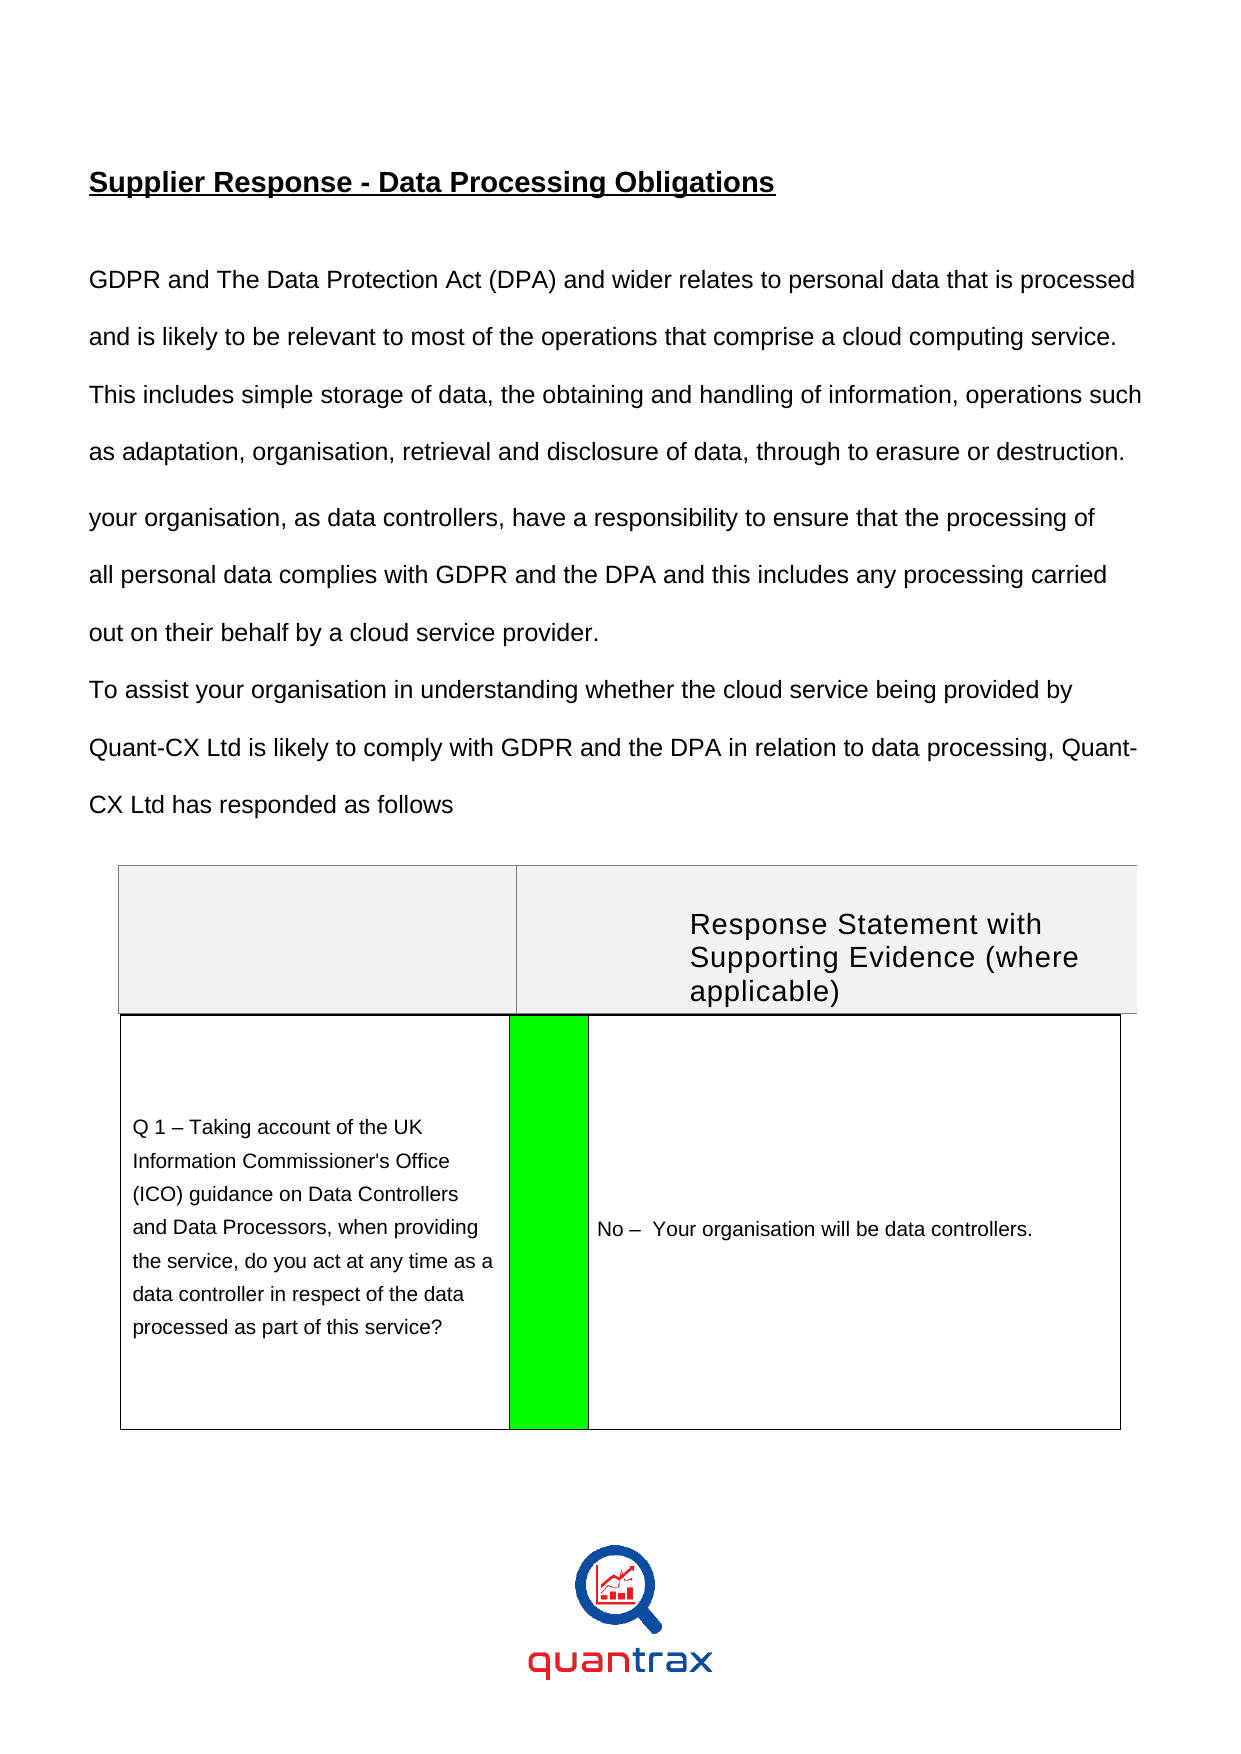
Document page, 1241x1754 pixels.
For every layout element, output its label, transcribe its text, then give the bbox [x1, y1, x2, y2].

table_header Question [119, 866, 516, 1013]
table_header [517, 866, 682, 1013]
text your organisation, as data controllers, have a responsibility to ensure that the processing of all personal data complies with GDPR and the DPA and this includes any processing carried out on their behalf by a cloud service provider. [88, 503, 1122, 647]
table_header Q 1 – Taking account of the UK Information Commissioner's Office (ICO) guidance on Data Controllers and Data Processors, when providing the service, do you act at any time as a data controller in respect of the data processed as part of this service? [121, 1016, 509, 1429]
text Supplier Response - Data Processing Obligations [88, 165, 1152, 198]
text GDPR and The Data Protection Act (DPA) and wider relates to personal data that is processed and is likely to be relevant to most of the operations that comprise a cloud computing service. This includes simple storage of data, the obtaining and handling of information, operations such as adaptation, organisation, retrieval and disclosure of data, through to erasure or destruction. [88, 265, 1145, 466]
text To assist your organisation in understanding whether the cloud service being provided by Quant-CX Ltd is likely to comply with GDPR and the DPA in relation to data processing, Quant-CX Ltd has responded as follows [88, 675, 1152, 819]
table_header Response Statement with Supporting Evidence (where applicable) [682, 866, 1137, 1013]
picture [528, 1545, 713, 1680]
table_header [510, 1016, 588, 1429]
table_header No – Your organisation will be data controllers. [589, 1016, 1120, 1429]
